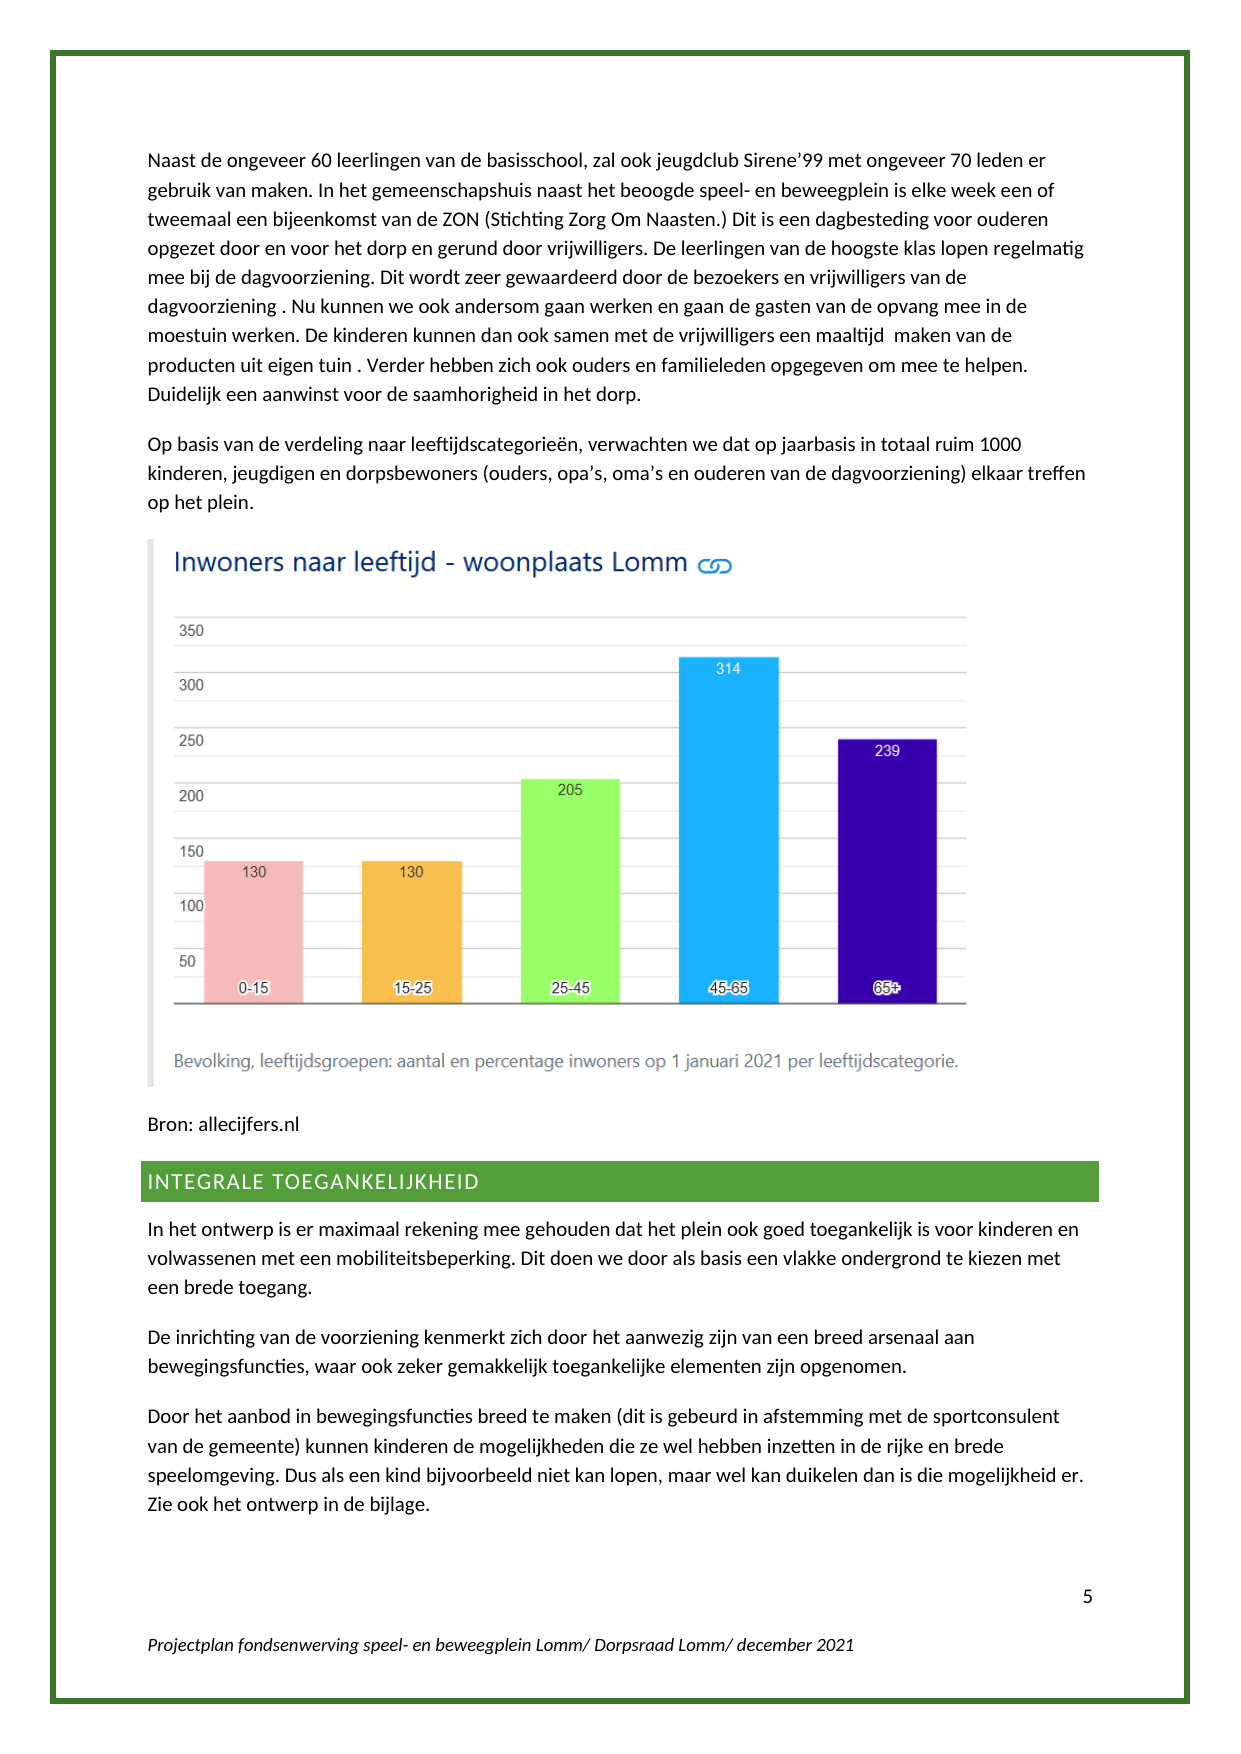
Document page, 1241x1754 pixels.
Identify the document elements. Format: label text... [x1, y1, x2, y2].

text Bron: allecijfers.nl [147, 1111, 1093, 1136]
text Naast de ongeveer 60 leerlingen van de basisschool, zal ook jeugdclub Sirene’99 met ongeveer 70 leden er gebruik van maken. In het gemeenschapshuis naast het beoogde speel- en beweegplein is elke week een of tweemaal een bijeenkomst van de ZON (Stichting Zorg Om Naasten.) Dit is een dagbesteding voor ouderen opgezet door en voor het dorp en gerund door vrijwilligers. De leerlingen van de hoogste klas lopen regelmatig mee bij de dagvoorziening. Dit wordt zeer gewaardeerd door de bezoekers en vrijwilligers van de dagvoorziening . Nu kunnen we ook andersom gaan werken en gaan de gasten van de opvang mee in de moestuin werken. De kinderen kunnen dan ook samen met de vrijwilligers een maaltijd maken van de producten uit eigen tuin . Verder hebben zich ook ouders en familieleden opgegeven om mee te helpen. Duidelijk een aanwinst voor de saamhorigheid in het dorp. [147, 148, 1093, 406]
subtitle Integrale toegankelijkheid [148, 1167, 1093, 1195]
text In het ontwerp is er maximaal rekening mee gehouden dat het plein ook goed toegankelijk is voor kinderen en volwassenen met een mobiliteitsbeperking. Dit doen we door als basis een vlakke ondergrond te kiezen met een brede toegang. [147, 1216, 1093, 1300]
text De inrichting van de voorziening kenmerkt zich door het aanwezig zijn van een breed arsenaal aan bewegingsfuncties, waar ook zeker gemakkelijk toegankelijke elementen zijn opgenomen. [147, 1324, 1093, 1379]
text Op basis van de verdeling naar leeftijdscategorieën, verwachten we dat op jaarbasis in totaal ruim 1000 kinderen, jeugdigen en dorpsbewoners (ouders, opa’s, oma’s en ouderen van de dagvoorziening) elkaar treffen op het plein. [147, 431, 1093, 515]
picture [147, 539, 979, 1087]
text Door het aanbod in bewegingsfuncties breed te maken (dit is gebeurd in afstemming met de sportconsulent van de gemeente) kunnen kinderen de mogelijkheden die ze wel hebben inzetten in de rijke en brede speelomgeving. Dus als een kind bijvoorbeeld niet kan lopen, maar wel kan duikelen dan is die mogelijkheid er. Zie ook het ontwerp in de bijlage. [147, 1404, 1093, 1517]
